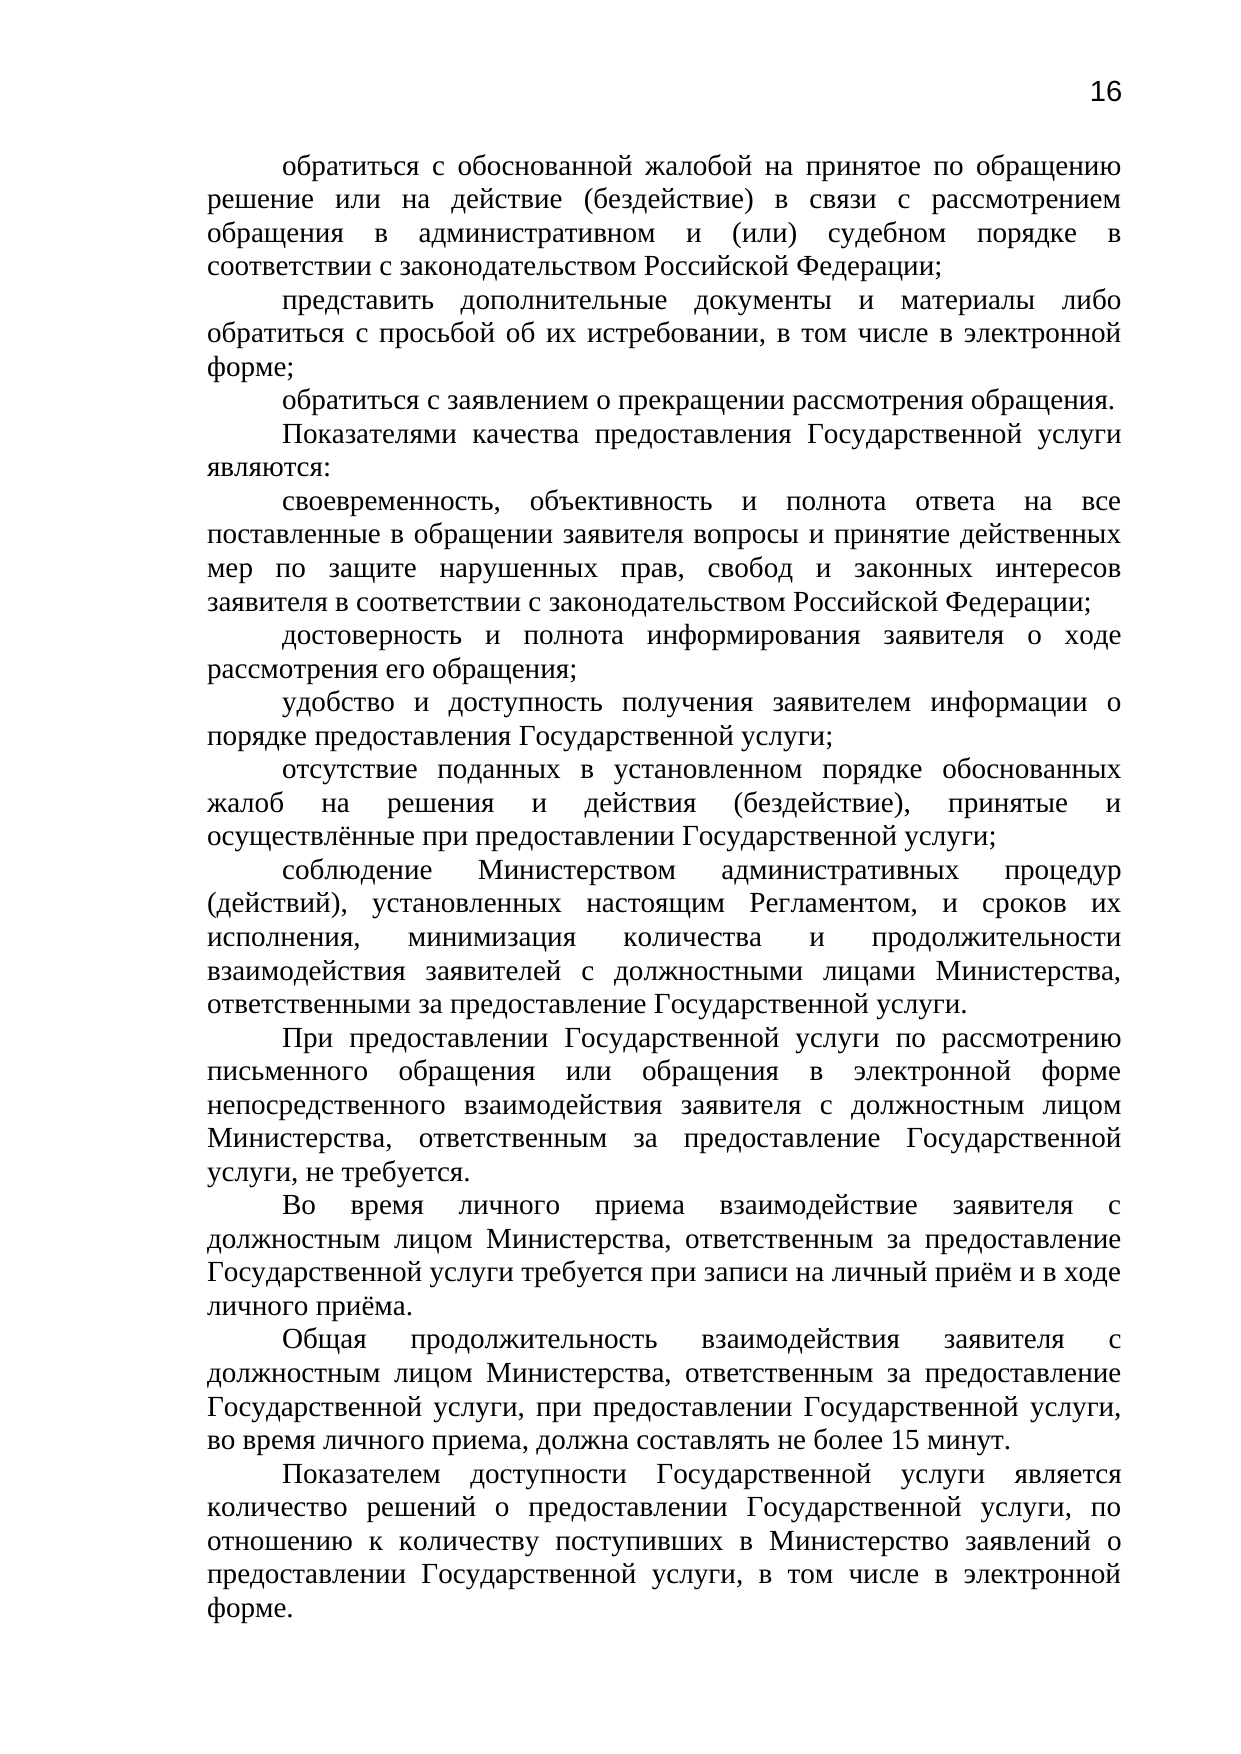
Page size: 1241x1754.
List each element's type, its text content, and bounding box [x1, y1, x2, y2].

text обратиться с обоснованной жалобой на принятое по обращению решение или на действие (бездействие) в связи с рассмотрением обращения в административном и (или) судебном порядке в соответствии с законодательством Российской Федерации; [207, 148, 1122, 282]
text обратиться с заявлением о прекращении рассмотрения обращения. [207, 382, 1122, 416]
text достоверность и полнота информирования заявителя о ходе рассмотрения его обращения; [207, 617, 1122, 684]
text Показателями качества предоставления Государственной услуги являются: [207, 416, 1122, 483]
text отсутствие поданных в установленном порядке обоснованных жалоб на решения и действия (бездействие), принятые и осуществлённые при предоставлении Государственной услуги; [207, 751, 1122, 852]
text Показателем доступности Государственной услуги является количество решений о предоставлении Государственной услуги, по отношению к количеству поступивших в Министерство заявлений о предоставлении Государственной услуги, в том числе в электронной форме. [207, 1456, 1122, 1623]
text удобство и доступность получения заявителем информации о порядке предоставления Государственной услуги; [207, 684, 1122, 751]
text При предоставлении Государственной услуги по рассмотрению письменного обращения или обращения в электронной форме непосредственного взаимодействия заявителя с должностным лицом Министерства, ответственным за предоставление Государственной услуги, не требуется. [207, 1020, 1122, 1187]
text Во время личного приема взаимодействие заявителя с должностным лицом Министерства, ответственным за предоставление Государственной услуги требуется при записи на личный приём и в ходе личного приёма. [207, 1187, 1122, 1322]
text соблюдение Министерством административных процедур (действий), установленных настоящим Регламентом, и сроков их исполнения, минимизация количества и продолжительности взаимодействия заявителей с должностными лицами Министерства, ответственными за предоставление Государственной услуги. [207, 852, 1122, 1020]
text представить дополнительные документы и материалы либо обратиться с просьбой об их истребовании, в том числе в электронной форме; [207, 282, 1122, 382]
text Общая продолжительность взаимодействия заявителя с должностным лицом Министерства, ответственным за предоставление Государственной услуги, при предоставлении Государственной услуги, во время личного приема, должна составлять не более 15 минут. [207, 1322, 1122, 1456]
text своевременность, объективность и полнота ответа на все поставленные в обращении заявителя вопросы и принятие действенных мер по защите нарушенных прав, свобод и законных интересов заявителя в соответствии с законодательством Российской Федерации; [207, 483, 1122, 617]
